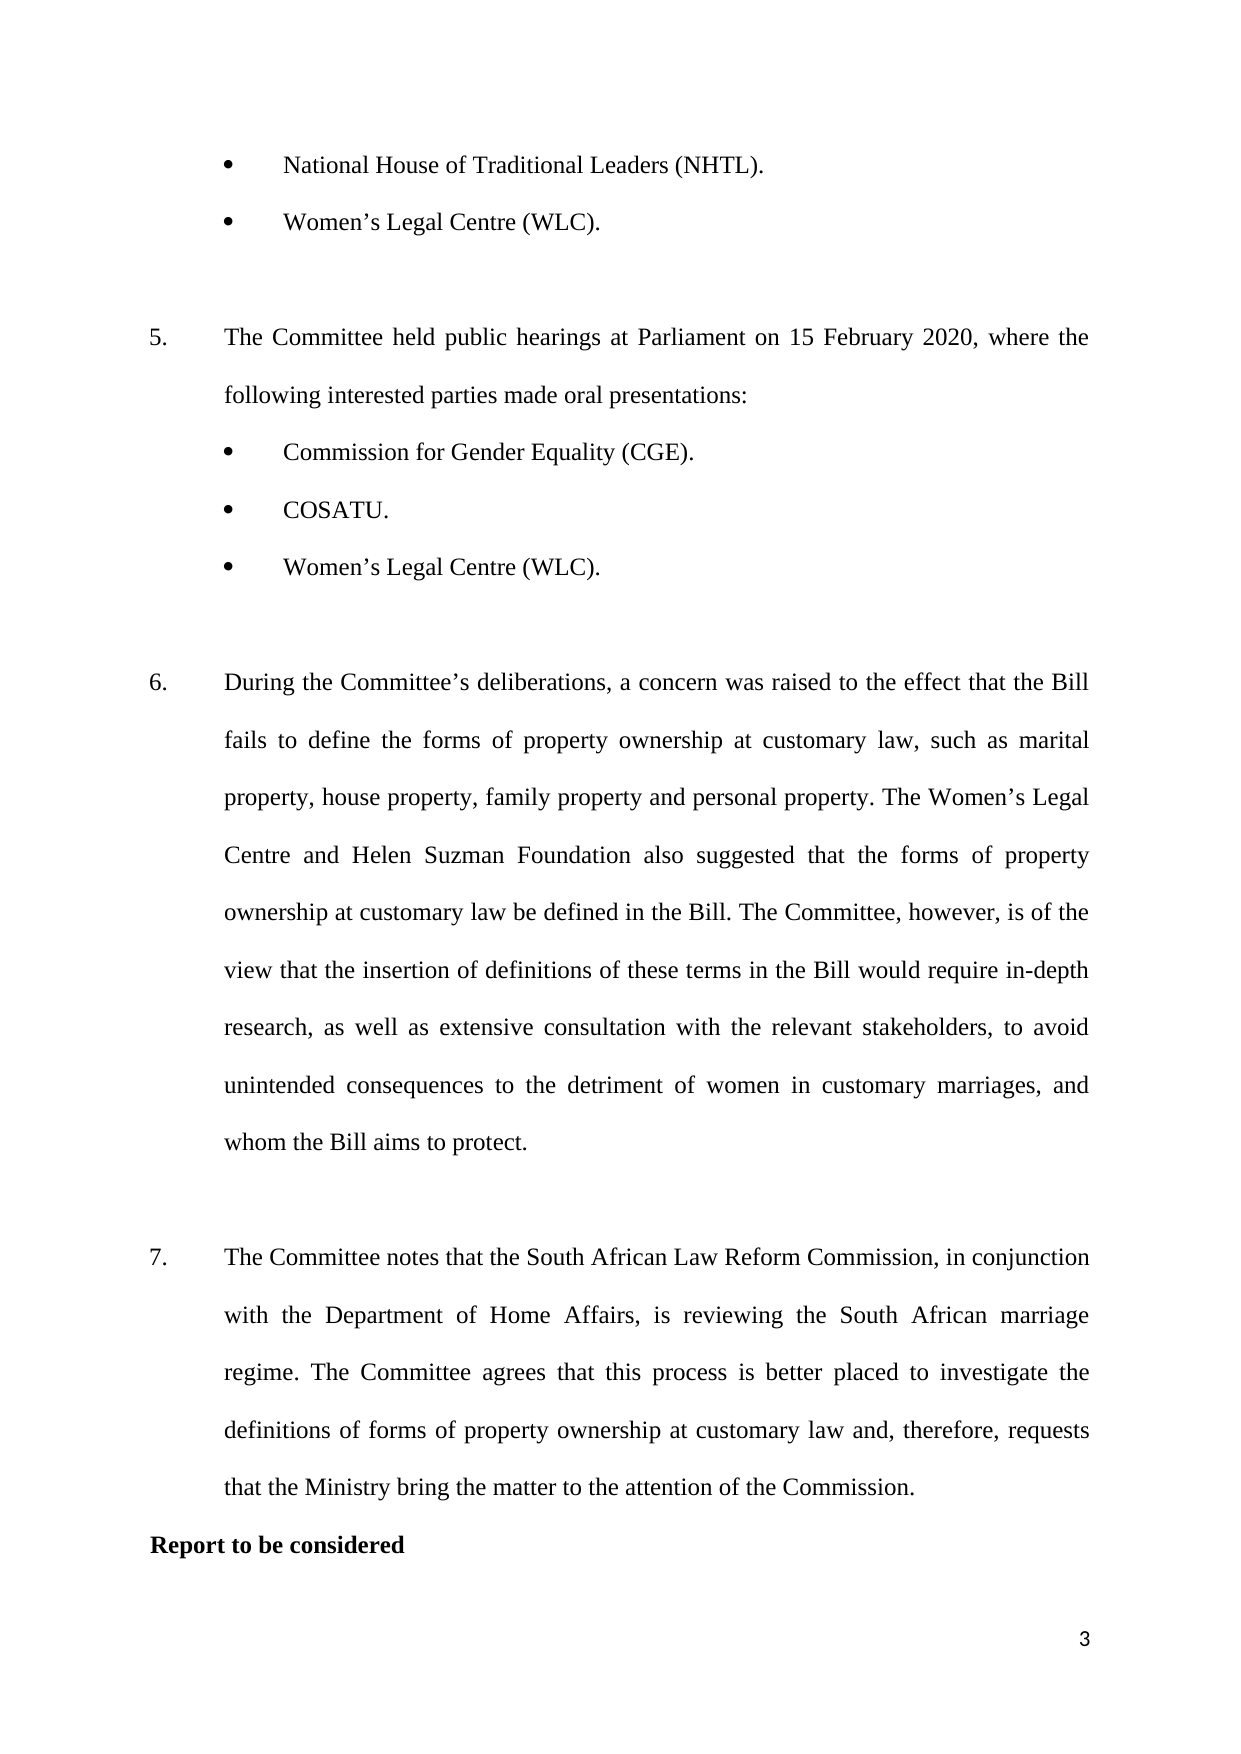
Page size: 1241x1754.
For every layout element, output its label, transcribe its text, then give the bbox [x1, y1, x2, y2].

list Commission for Gender Equality (CGE). [224, 437, 1090, 466]
list Women’s Legal Centre (WLC). [224, 552, 1090, 581]
list The Committee notes that the South African Law Reform Commission, in conjunction with the Department of Home Affairs, is reviewing the South African marriage regime. The Committee agrees that this process is better placed to investigate the definitions of forms of property ownership at customary law and, therefore, requests that the Ministry bring the matter to the attention of the Commission. [149, 1242, 1090, 1501]
list COSATU. [224, 495, 1090, 524]
list National House of Traditional Leaders (NHTL). [224, 150, 1090, 179]
list The Committee held public hearings at Parliament on 15 February 2020, where the following interested parties made oral presentations: [149, 322, 1090, 409]
list During the Committee’s deliberations, a concern was raised to the effect that the Bill fails to define the forms of property ownership at customary law, such as marital property, house property, family property and personal property. The Women’s Legal Centre and Helen Suzman Foundation also suggested that the forms of property ownership at customary law be defined in the Bill. The Committee, however, is of the view that the insertion of definitions of these terms in the Bill would require in-depth research, as well as extensive consultation with the relevant stakeholders, to avoid unintended consequences to the detriment of women in customary marriages, and whom the Bill aims to protect. [149, 667, 1090, 1156]
text Report to be considered [150, 1530, 1090, 1559]
list Women’s Legal Centre (WLC). [224, 207, 1090, 236]
